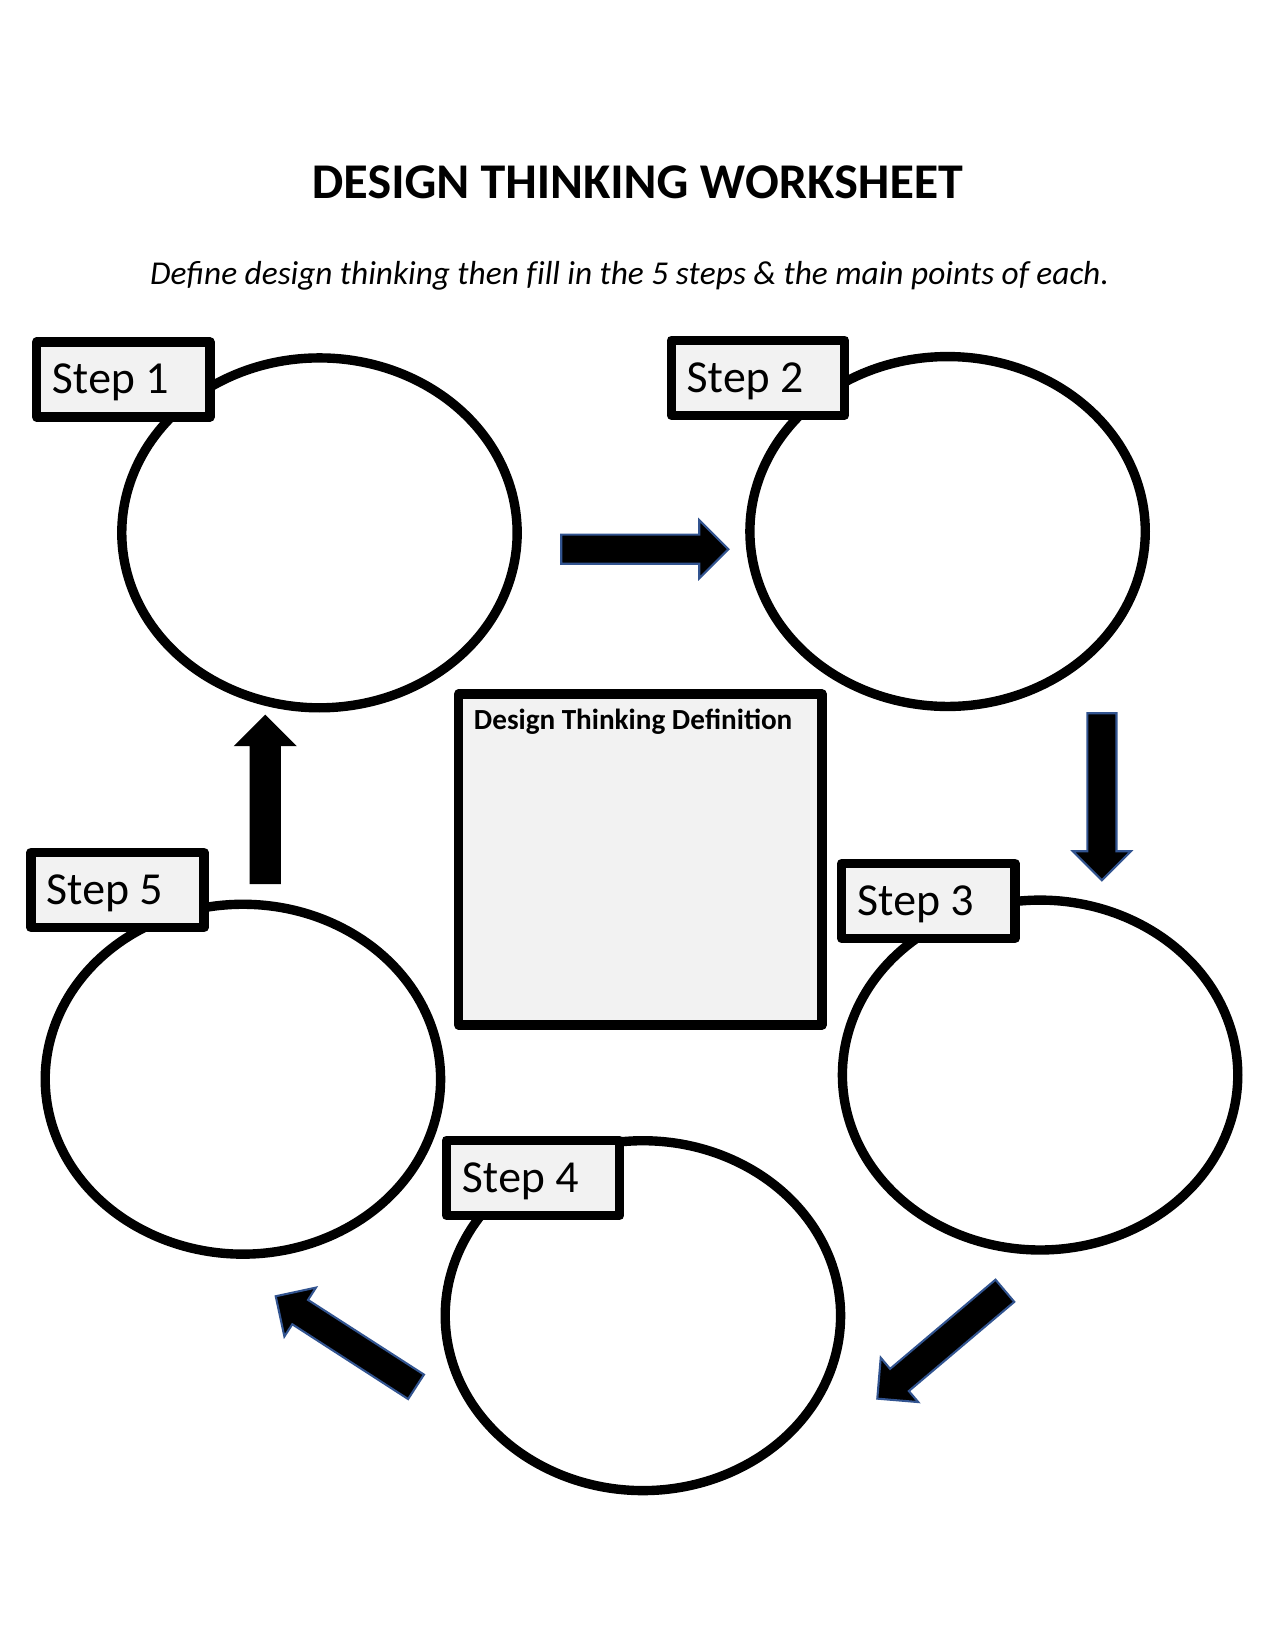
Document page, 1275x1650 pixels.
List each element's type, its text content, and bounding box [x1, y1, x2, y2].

text DESIGN THINKING WORKSHEET [150, 150, 1125, 211]
text Define design thinking then fill in the 5 steps & the main points of each. [150, 252, 1125, 292]
